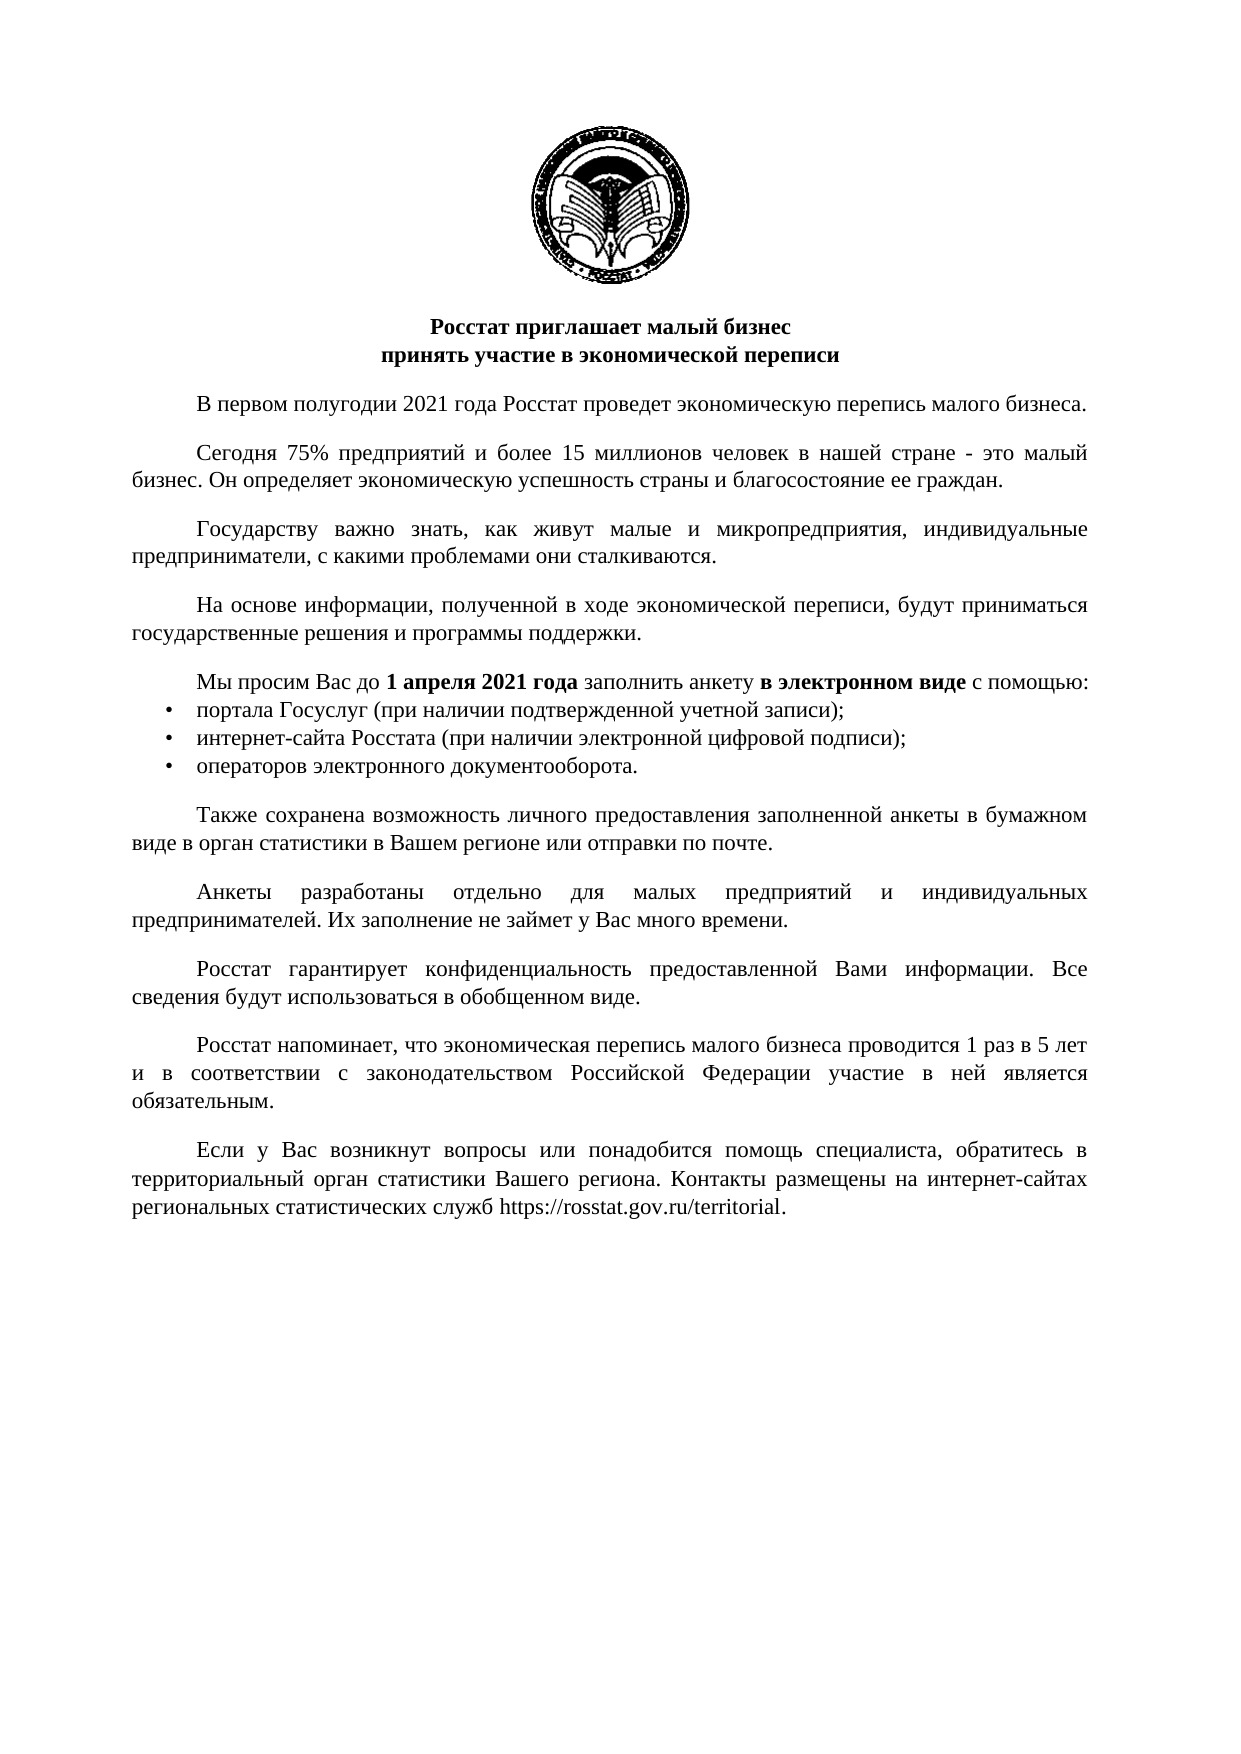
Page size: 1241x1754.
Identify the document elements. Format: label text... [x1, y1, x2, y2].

text Росстат приглашает малый бизнес принять участие в экономической переписи [132, 313, 1089, 367]
text Если у Вас возникнут вопросы или понадобится помощь специалиста, обратитесь в территориальный орган статистики Вашего региона. Контакты размещены на интернет-сайтах региональных статистических служб https://rosstat.gov.ru/territorial. [132, 1136, 1089, 1219]
list портала Госуслуг (при наличии подтвержденной учетной записи); [132, 696, 1089, 722]
text Росстат напоминает, что экономическая перепись малого бизнеса проводится 1 раз в 5 лет и в соответствии с законодательством Российской Федерации участие в ней является обязательным. [132, 1031, 1089, 1114]
list интернет-сайта Росстата (при наличии электронной цифровой подписи); [132, 724, 1089, 750]
text В первом полугодии 2021 года Росстат проведет экономическую перепись малого бизнеса. [132, 390, 1089, 416]
picture [531, 126, 690, 284]
text Также сохранена возможность личного предоставления заполненной анкеты в бумажном виде в орган статистики в Вашем регионе или отправки по почте. [132, 801, 1089, 855]
list операторов электронного документооборота. [132, 752, 1089, 778]
text Государству важно знать, как живут малые и микропредприятия, индивидуальные предприниматели, с какими проблемами они сталкиваются. [132, 515, 1089, 569]
text Сегодня 75% предприятий и более 15 миллионов человек в нашей стране - это малый бизнес. Он определяет экономическую успешность страны и благосостояние ее граждан. [132, 439, 1089, 493]
text На основе информации, полученной в ходе экономической переписи, будут приниматься государственные решения и программы поддержки. [132, 591, 1089, 646]
text Мы просим Вас до 1 апреля 2021 года заполнить анкету в электронном виде с помощью: [132, 668, 1089, 694]
text Анкеты разработаны отдельно для малых предприятий и индивидуальных предпринимателей. Их заполнение не займет у Вас много времени. [132, 878, 1089, 932]
text Росстат гарантирует конфиденциальность предоставленной Вами информации. Все сведения будут использоваться в обобщенном виде. [132, 955, 1089, 1009]
